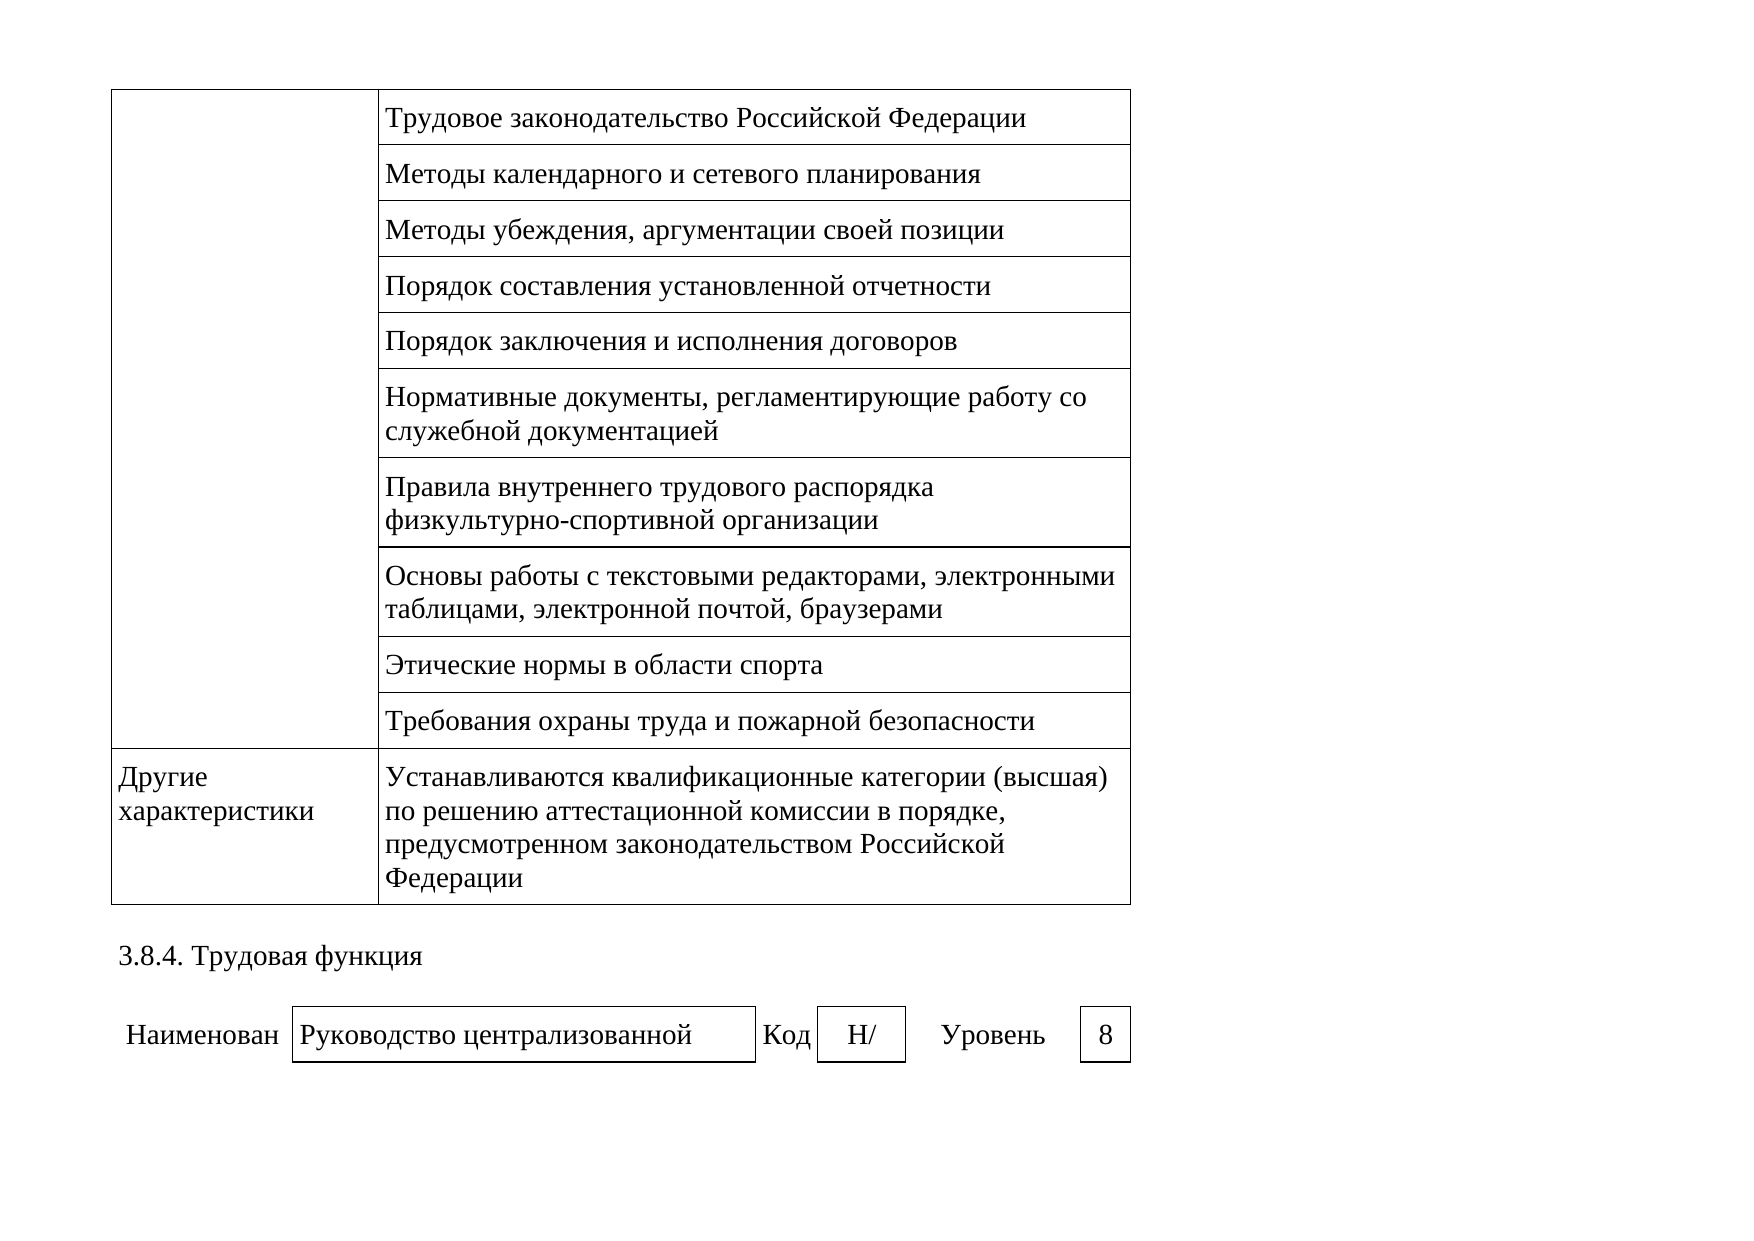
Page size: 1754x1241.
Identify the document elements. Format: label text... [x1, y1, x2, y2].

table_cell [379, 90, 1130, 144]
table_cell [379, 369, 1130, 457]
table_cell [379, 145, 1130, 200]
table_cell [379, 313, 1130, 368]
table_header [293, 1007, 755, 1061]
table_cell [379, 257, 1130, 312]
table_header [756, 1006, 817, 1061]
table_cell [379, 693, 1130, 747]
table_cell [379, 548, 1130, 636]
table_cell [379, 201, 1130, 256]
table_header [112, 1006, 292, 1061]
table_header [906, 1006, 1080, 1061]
text 3.8.4. Трудовая функция [118, 938, 1636, 972]
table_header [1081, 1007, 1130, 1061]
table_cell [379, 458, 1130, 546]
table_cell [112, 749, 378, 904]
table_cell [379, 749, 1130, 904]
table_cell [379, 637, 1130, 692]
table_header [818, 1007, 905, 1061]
